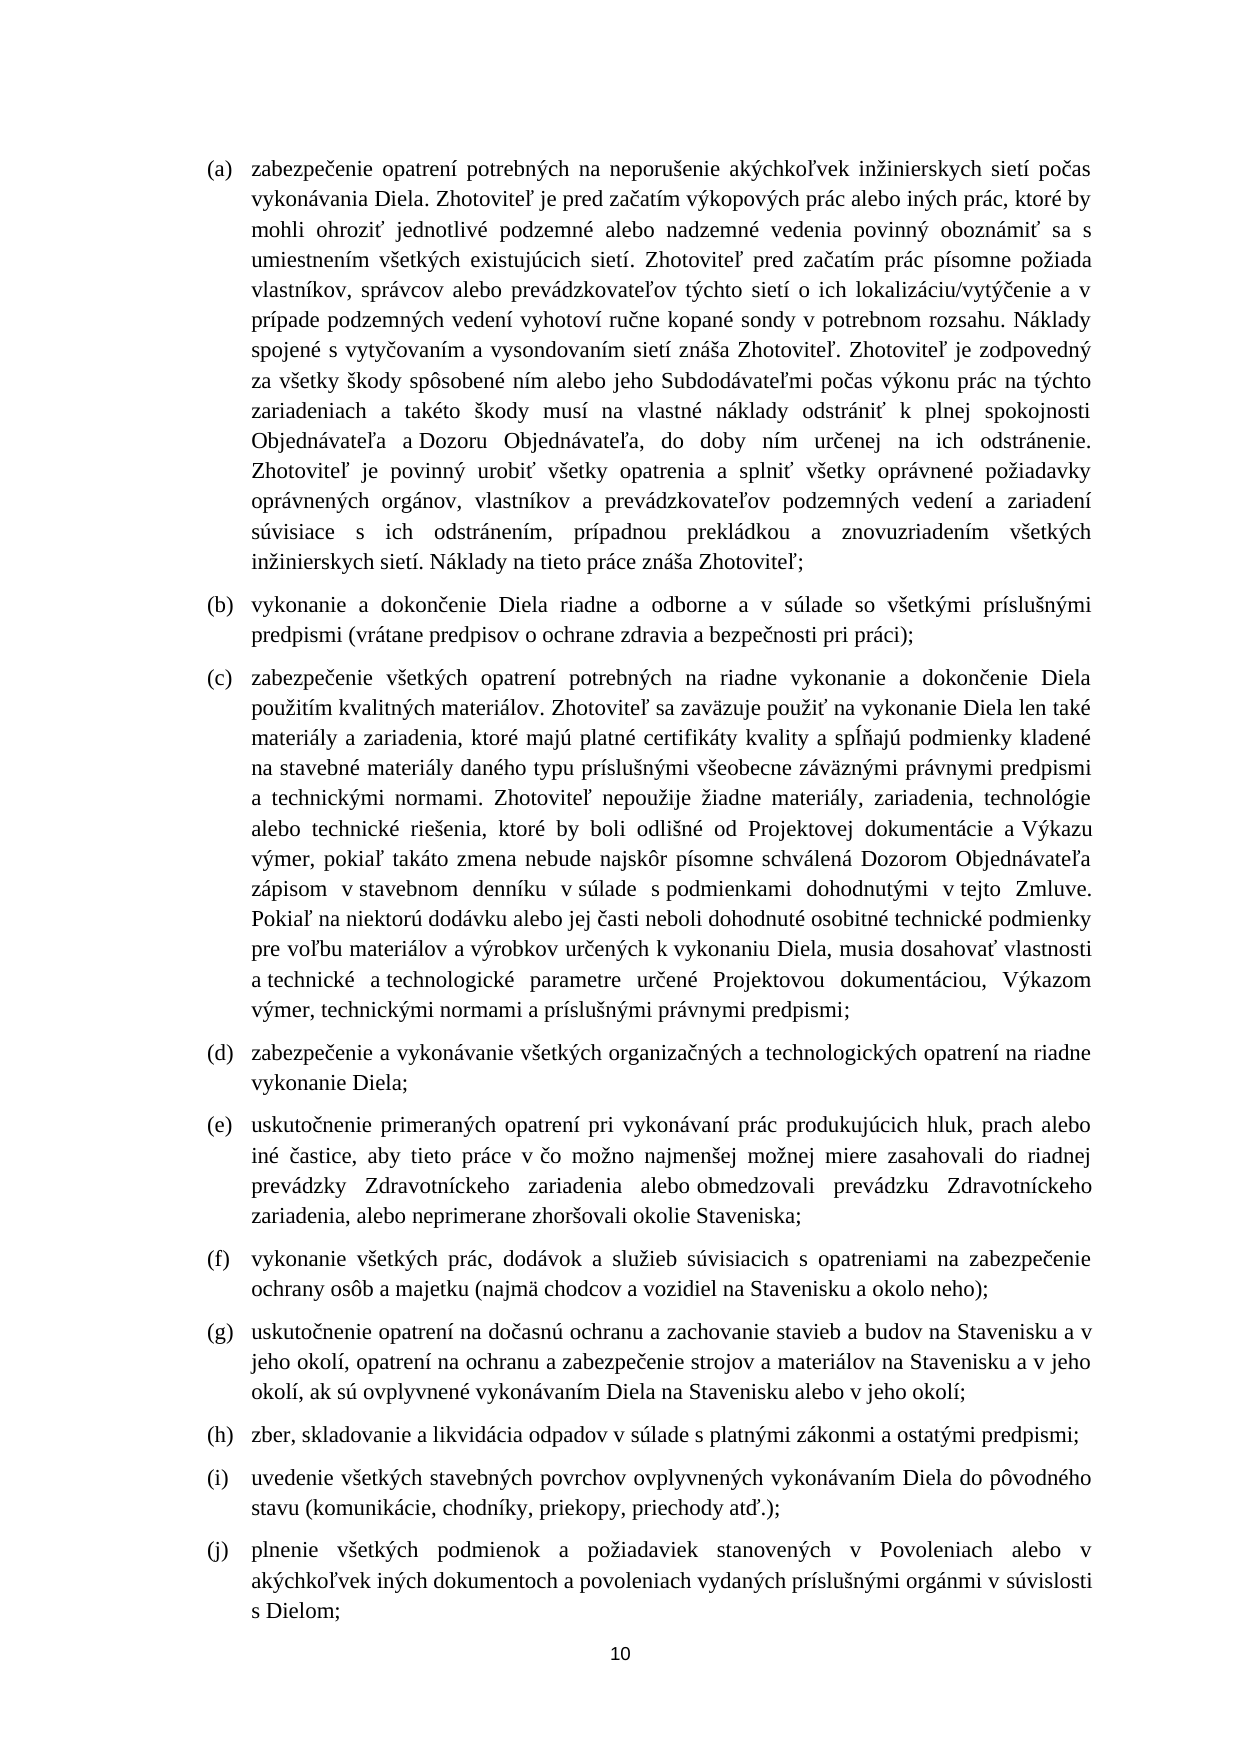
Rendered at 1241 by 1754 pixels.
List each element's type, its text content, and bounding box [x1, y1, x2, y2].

text uskutočnenie primeraných opatrení pri vykonávaní prác produkujúcich hluk, prach alebo iné častice, aby tieto práce v čo možno najmenšej možnej miere zasahovali do riadnej prevádzky Zdravotníckeho zariadenia alebo obmedzovali prevádzku Zdravotníckeho zariadenia, alebo neprimerane zhoršovali okolie Staveniska; [207, 1112, 1092, 1228]
text vykonanie všetkých prác, dodávok a služieb súvisiacich s opatreniami na zabezpečenie ochrany osôb a majetku (najmä chodcov a vozidiel na Stavenisku a okolo neho); [207, 1245, 1092, 1301]
text zabezpečenie opatrení potrebných na neporušenie akýchkoľvek inžinierskych sietí počas vykonávania Diela. Zhotoviteľ je pred začatím výkopových prác alebo iných prác, ktoré by mohli ohroziť jednotlivé podzemné alebo nadzemné vedenia povinný oboznámiť sa s umiestnením všetkých existujúcich sietí. Zhotoviteľ pred začatím prác písomne požiada vlastníkov, správcov alebo prevádzkovateľov týchto sietí o ich lokalizáciu/vytýčenie a v prípade podzemných vedení vyhotoví ručne kopané sondy v potrebnom rozsahu. Náklady spojené s vytyčovaním a vysondovaním sietí znáša Zhotoviteľ. Zhotoviteľ je zodpovedný za všetky škody spôsobené ním alebo jeho Subdodávateľmi počas výkonu prác na týchto zariadeniach a takéto škody musí na vlastné náklady odstrániť k plnej spokojnosti Objednávateľa a Dozoru Objednávateľa, do doby ním určenej na ich odstránenie. Zhotoviteľ je povinný urobiť všetky opatrenia a splniť všetky oprávnené požiadavky oprávnených orgánov, vlastníkov a prevádzkovateľov podzemných vedení a zariadení súvisiace s ich odstránením, prípadnou prekládkou a znovuzriadením všetkých inžinierskych sietí. Náklady na tieto práce znáša Zhotoviteľ; [207, 155, 1092, 574]
text zabezpečenie všetkých opatrení potrebných na riadne vykonanie a dokončenie Diela použitím kvalitných materiálov. Zhotoviteľ sa zaväzuje použiť na vykonanie Diela len také materiály a zariadenia, ktoré majú platné certifikáty kvality a spĺňajú podmienky kladené na stavebné materiály daného typu príslušnými všeobecne záväznými právnymi predpismi a technickými normami. Zhotoviteľ nepoužije žiadne materiály, zariadenia, technológie alebo technické riešenia, ktoré by boli odlišné od Projektovej dokumentácie a Výkazu výmer, pokiaľ takáto zmena nebude najskôr písomne schválená Dozorom Objednávateľa zápisom v stavebnom denníku v súlade s podmienkami dohodnutými v tejto Zmluve. Pokiaľ na niektorú dodávku alebo jej časti neboli dohodnuté osobitné technické podmienky pre voľbu materiálov a výrobkov určených k vykonaniu Diela, musia dosahovať vlastnosti a technické a technologické parametre určené Projektovou dokumentáciou, Výkazom výmer, technickými normami a príslušnými právnymi predpismi; [207, 664, 1092, 1022]
text uvedenie všetkých stavebných povrchov ovplyvnených vykonávaním Diela do pôvodného stavu (komunikácie, chodníky, priekopy, priechody atď.); [207, 1464, 1092, 1520]
text uskutočnenie opatrení na dočasnú ochranu a zachovanie stavieb a budov na Stavenisku a v jeho okolí, opatrení na ochranu a zabezpečenie strojov a materiálov na Stavenisku a v jeho okolí, ak sú ovplyvnené vykonávaním Diela na Stavenisku alebo v jeho okolí; [207, 1318, 1092, 1404]
text zabezpečenie a vykonávanie všetkých organizačných a technologických opatrení na riadne vykonanie Diela; [207, 1039, 1092, 1095]
text vykonanie a dokončenie Diela riadne a odborne a v súlade so všetkými príslušnými predpismi (vrátane predpisov o ochrane zdravia a bezpečnosti pri práci); [207, 591, 1092, 647]
text zber, skladovanie a likvidácia odpadov v súlade s platnými zákonmi a ostatými predpismi; [207, 1421, 1092, 1447]
text plnenie všetkých podmienok a požiadaviek stanovených v Povoleniach alebo v akýchkoľvek iných dokumentoch a povoleniach vydaných príslušnými orgánmi v súvislosti s Dielom; [207, 1537, 1092, 1623]
